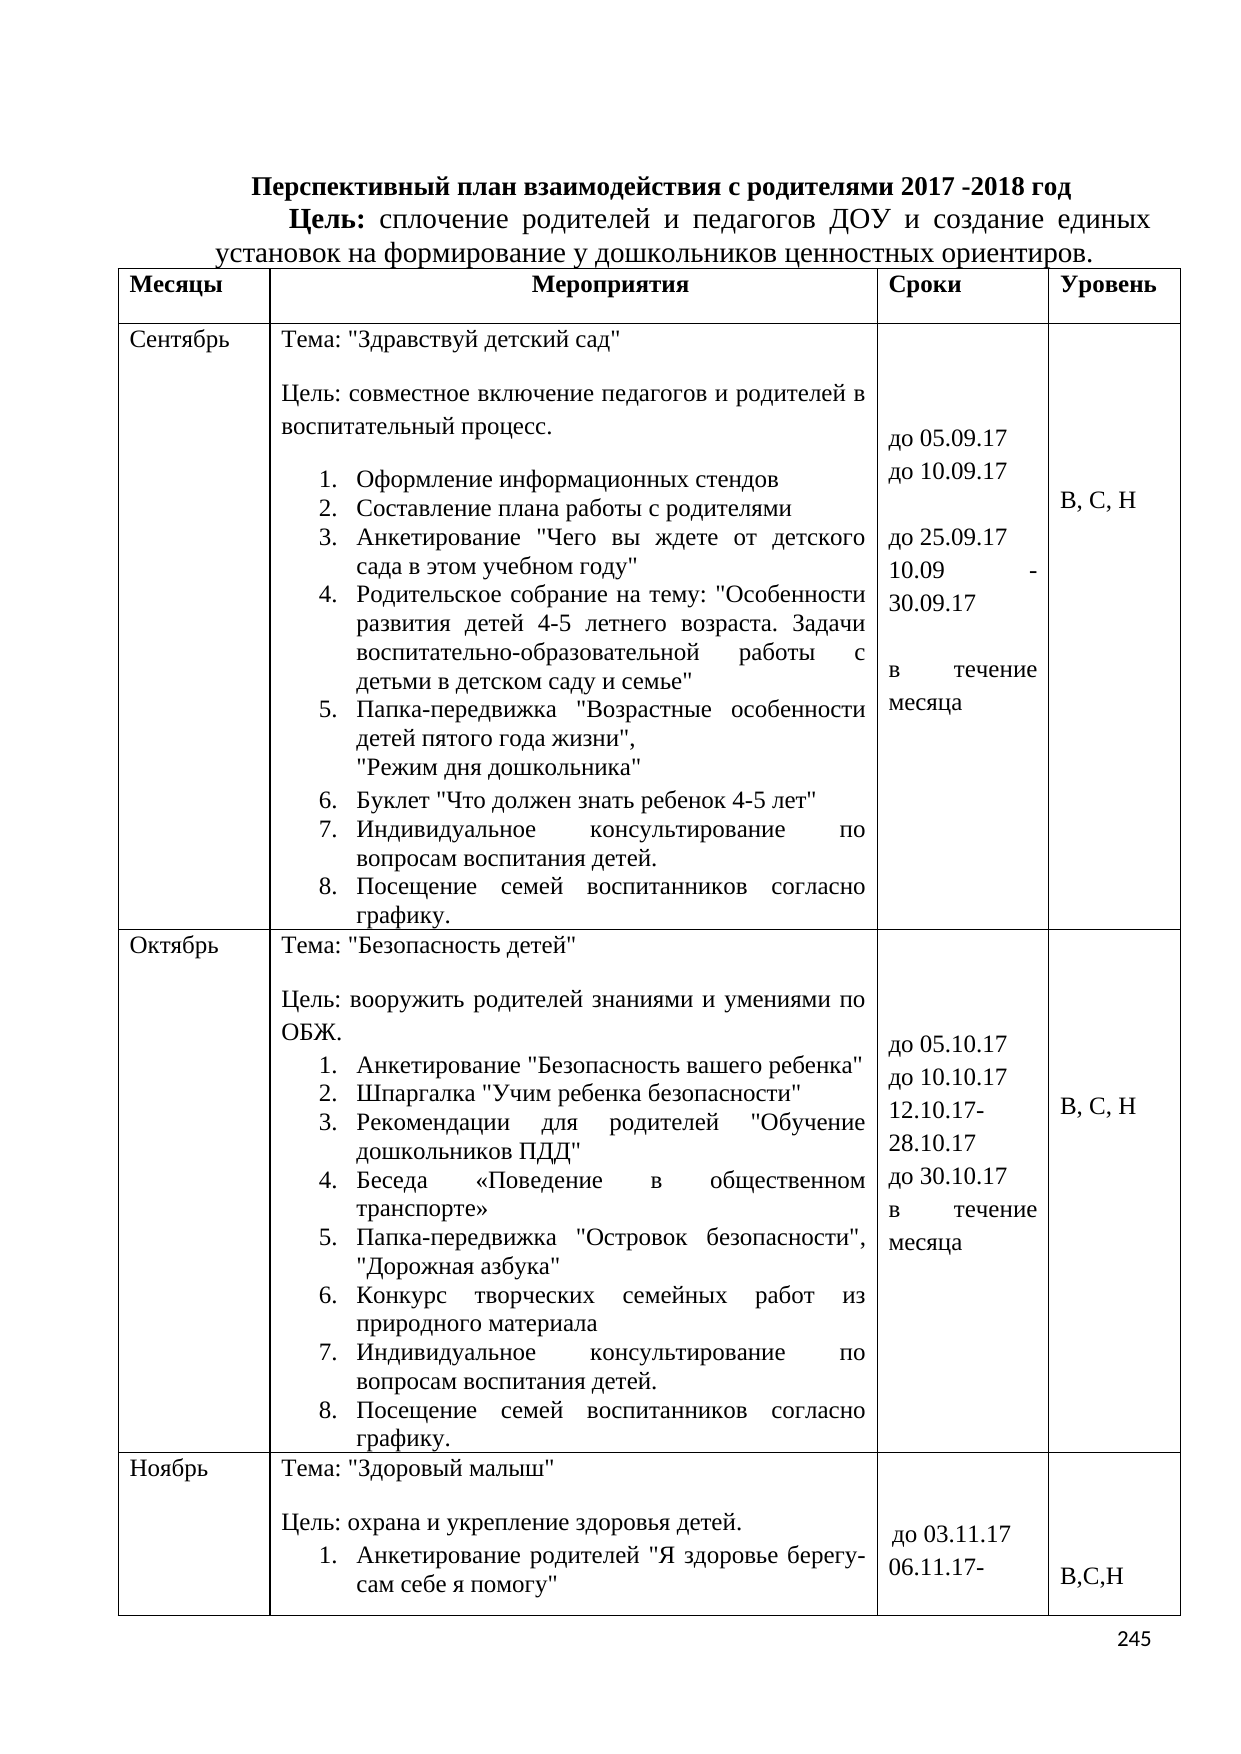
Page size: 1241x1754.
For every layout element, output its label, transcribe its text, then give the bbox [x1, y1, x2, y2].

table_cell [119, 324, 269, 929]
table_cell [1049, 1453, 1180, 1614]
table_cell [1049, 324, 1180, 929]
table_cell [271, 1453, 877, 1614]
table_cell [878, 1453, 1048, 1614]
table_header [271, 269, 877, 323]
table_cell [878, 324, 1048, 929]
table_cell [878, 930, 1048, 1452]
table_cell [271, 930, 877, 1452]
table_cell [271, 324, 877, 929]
subtitle Перспективный план взаимодействия с родителями 2017 -2018 год [177, 170, 1152, 201]
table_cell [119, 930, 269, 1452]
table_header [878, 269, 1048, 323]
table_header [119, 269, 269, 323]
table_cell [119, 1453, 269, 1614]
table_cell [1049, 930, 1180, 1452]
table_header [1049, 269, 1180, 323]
text Цель: сплочение родителей и педагогов ДОУ и создание единых установок на формирование у дошкольников ценностных ориентиров. [215, 201, 1152, 268]
